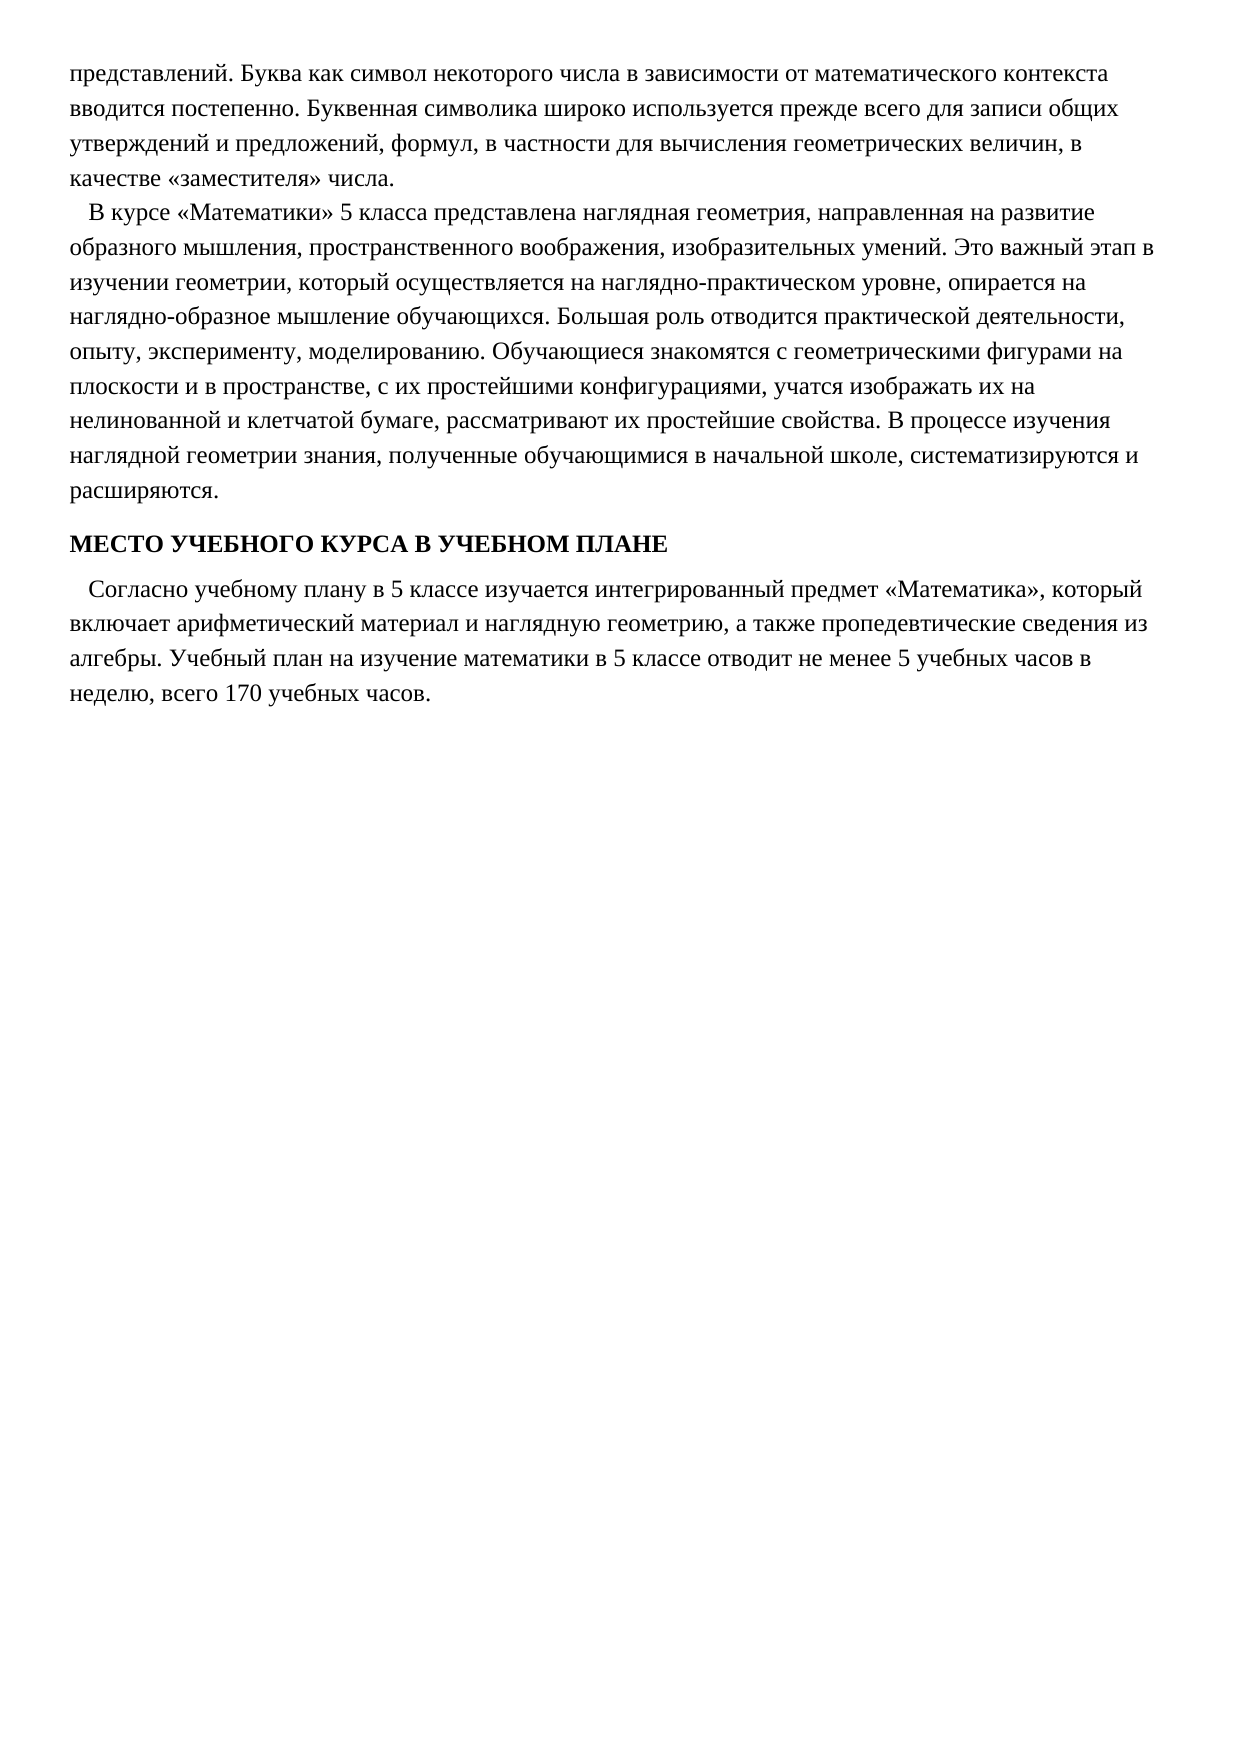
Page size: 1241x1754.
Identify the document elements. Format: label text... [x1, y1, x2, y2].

text В курсе «Математики» 5 класса представлена наглядная геометрия, направленная на развитие образного мышления, пространственного воображения, изобразительных умений. Это важный этап в изучении геометрии, который осуществляется на наглядно-практическом уровне, опирается на наглядно-образное мышление обучающихся. Большая роль отводится практической деятельности, опыту, эксперименту, моделированию. Обучающиеся знакомятся с геометрическими фигурами на плоскости и в пространстве, с их простейшими конфигурациями, учатся изображать их на нелинованной и клетчатой бумаге, рассматривают их простейшие свойства. В процессе изучения наглядной геометрии знания, полученные обучающимися в начальной школе, систематизируются и расширяются. [69, 197, 1155, 503]
subtitle МЕСТО УЧЕБНОГО КУРСА В УЧЕБНОМ ПЛАНЕ [69, 529, 1184, 557]
text Согласно учебному плану в 5 классе изучается интегрированный предмет «Математика», который включает арифметический материал и наглядную геометрию, а также пропедевтические сведения из алгебры. Учебный план на изучение математики в 5 классе отводит не менее 5 учебных часов в неделю, всего 170 учебных часов. [69, 574, 1151, 706]
text представлений. Буква как символ некоторого числа в зависимости от математического контекста вводится постепенно. Буквенная символика широко используется прежде всего для записи общих утверждений и предложений, формул, в частности для вычисления геометрических величин, в качестве «заместителя» числа. [69, 58, 1122, 191]
